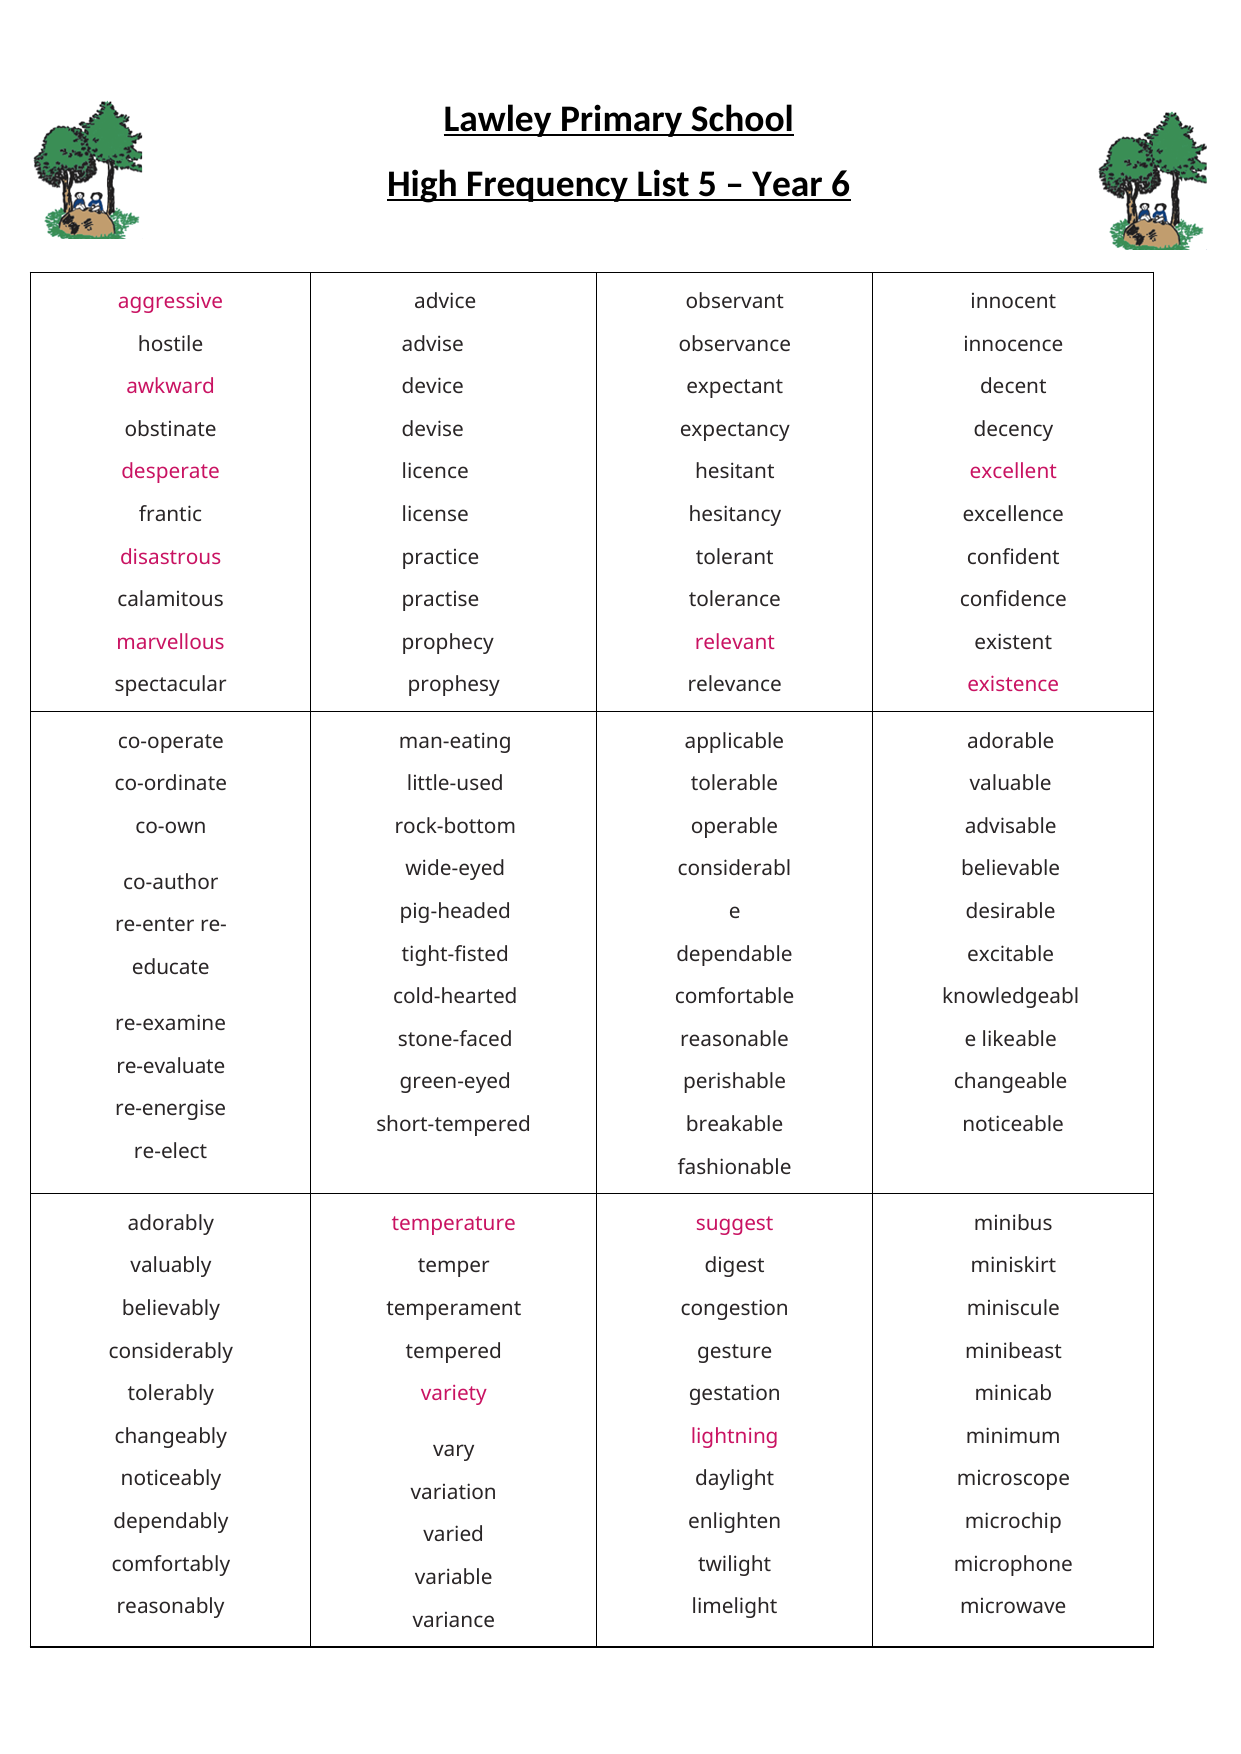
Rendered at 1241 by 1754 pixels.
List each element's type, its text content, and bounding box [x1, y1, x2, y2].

table_cell suggest digest congestion gesture gestation lightning daylight enlighten twilight limelight [597, 1194, 872, 1646]
table_header advice advise device devise licence license practice practise prophecy prophesy [311, 273, 596, 711]
table_cell minibus miniskirt miniscule minibeast minicab minimum microscope microchip microphone microwave [873, 1194, 1153, 1646]
text Lawley Primary School [29, 95, 1211, 141]
table_header innocent innocence decent decency excellent excellence confident confidence existent existence [873, 273, 1153, 711]
table_cell adorably valuably believably considerably tolerably changeably noticeably dependably comfortably reasonably [31, 1194, 310, 1646]
table_cell adorable valuable advisable believable desirable excitable knowledgeable likeable changeable noticeable [873, 712, 1153, 1193]
table_cell man-eating little-used rock-bottom wide-eyed pig-headed tight-fisted cold-hearted stone-faced green-eyed short-tempered [311, 712, 596, 1193]
table_cell applicable tolerable operable considerable dependable comfortable reasonable perishable breakable fashionable [597, 712, 872, 1193]
table_cell temperature temper temperament tempered variety vary variation varied variable variance [311, 1194, 596, 1646]
table_cell co-operate co-ordinate co-own co-author re-enter re-educate re-examine re-evaluate re-energise re-elect [31, 712, 310, 1193]
table_header observant observance expectant expectancy hesitant hesitancy tolerant tolerance relevant relevance [597, 273, 872, 711]
text High Frequency List 5 – Year 6 [29, 160, 1211, 206]
table_header aggressive hostile awkward obstinate desperate frantic disastrous calamitous marvellous spectacular [31, 273, 310, 711]
